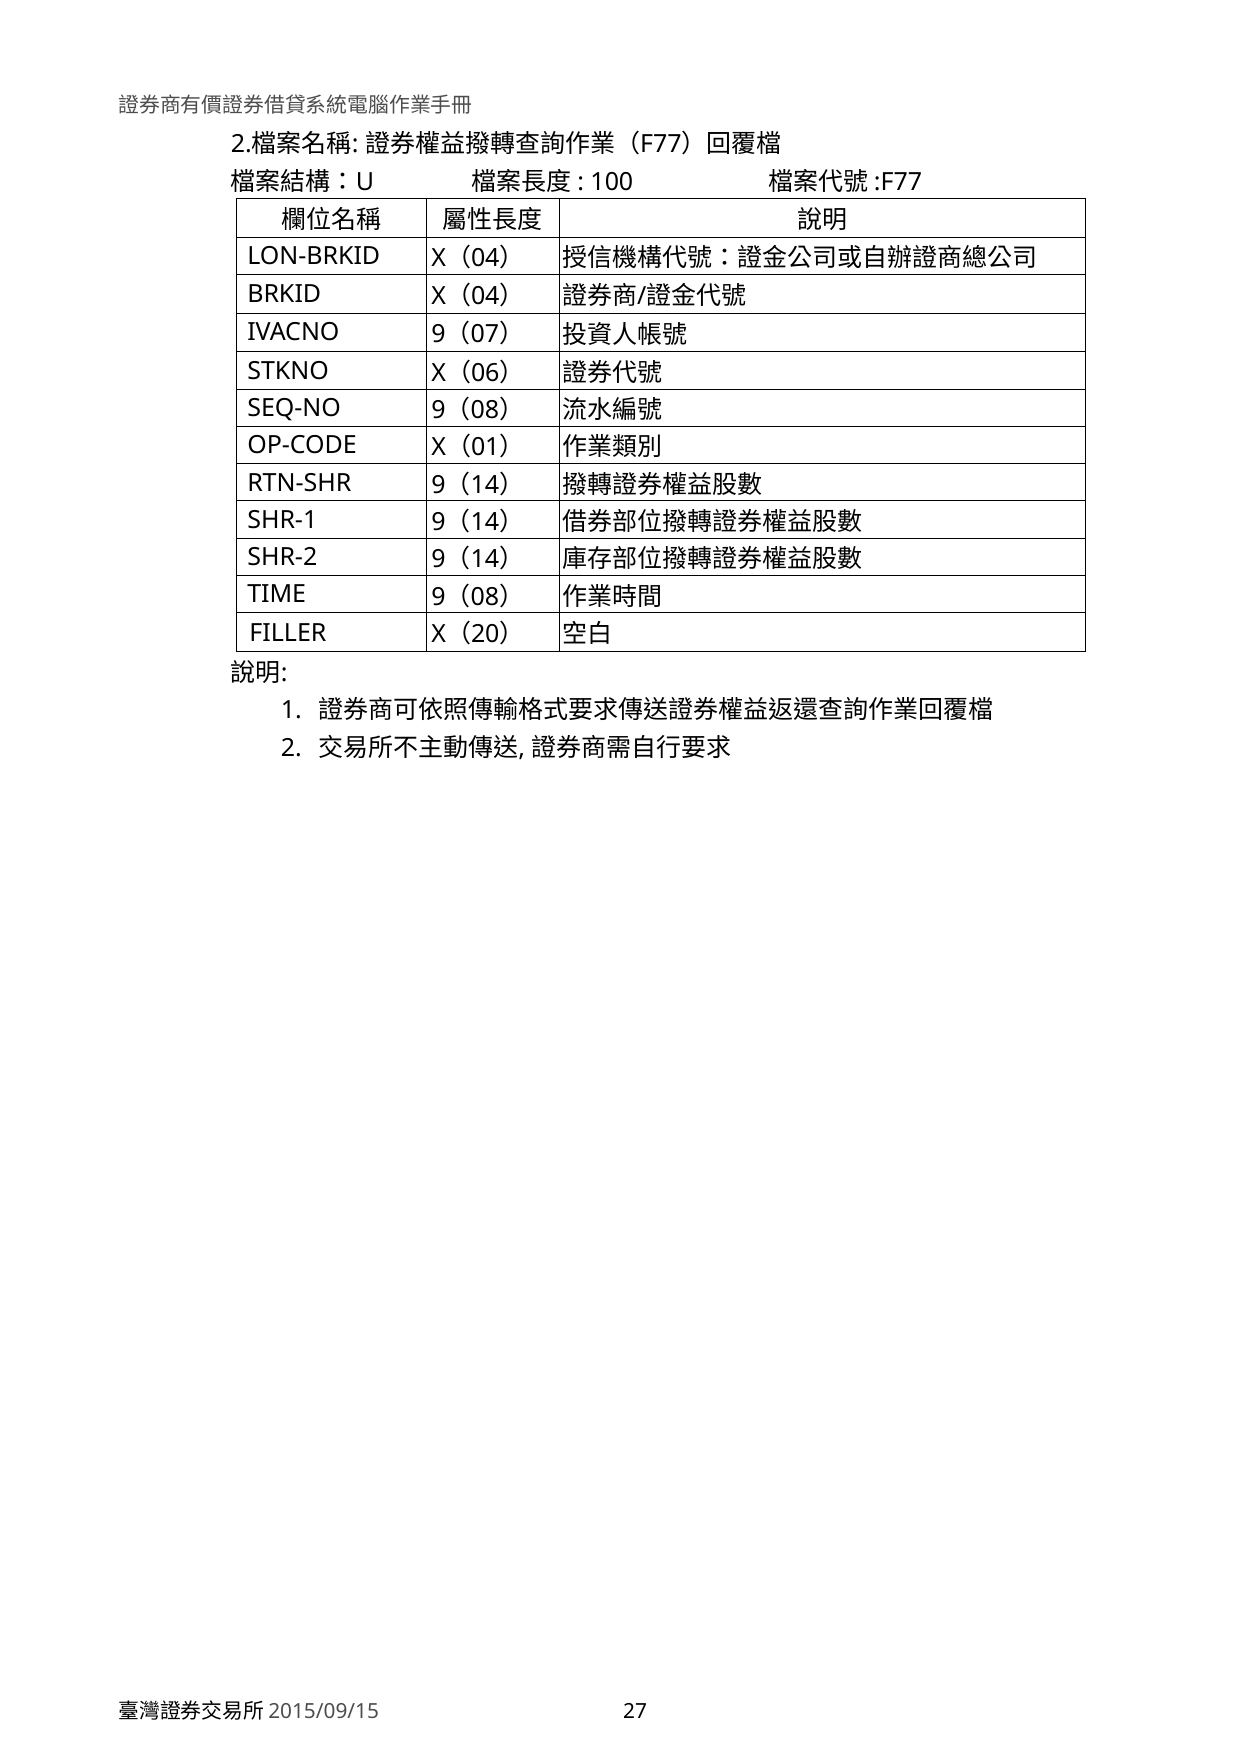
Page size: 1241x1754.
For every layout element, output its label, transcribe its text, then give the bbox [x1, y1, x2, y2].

table_cell 作業時間 [560, 576, 1085, 612]
table_cell IVACNO [237, 314, 426, 351]
table_cell 9（08） [427, 576, 559, 612]
text 檔案結構：U 檔案長度 : 100 檔案代號 :F77 [231, 161, 1152, 198]
table_cell STKNO [237, 352, 426, 388]
text 2.檔案名稱: 證券權益撥轉查詢作業（F77）回覆檔 [231, 123, 1152, 161]
table_cell 作業類別 [560, 427, 1085, 463]
table_cell X（01） [427, 427, 559, 463]
table_header 欄位名稱 [237, 199, 426, 237]
table_cell FILLER [237, 613, 426, 651]
text 說明: [118, 652, 1152, 689]
table_cell 9（14） [427, 464, 559, 500]
table_cell SHR-2 [237, 539, 426, 575]
table_cell 9（14） [427, 539, 559, 575]
table_cell 證券商/證金代號 [560, 275, 1085, 313]
table_cell SHR-1 [237, 501, 426, 538]
table_cell BRKID [237, 275, 426, 313]
table_cell 空白 [560, 613, 1085, 651]
table_cell X（20） [427, 613, 559, 651]
table_header 說明 [560, 199, 1085, 237]
table_cell 授信機構代號：證金公司或自辦證商總公司 [560, 238, 1085, 274]
list 交易所不主動傳送, 證券商需自行要求 [281, 727, 1152, 764]
table_cell X（04） [427, 238, 559, 274]
list 證券商可依照傳輸格式要求傳送證券權益返還查詢作業回覆檔 [281, 689, 1152, 727]
table_cell OP-CODE [237, 427, 426, 463]
table_cell LON-BRKID [237, 238, 426, 274]
table_cell SEQ-NO [237, 390, 426, 426]
table_cell 庫存部位撥轉證券權益股數 [560, 539, 1085, 575]
table_cell TIME [237, 576, 426, 612]
table_cell RTN-SHR [237, 464, 426, 500]
table_cell 投資人帳號 [560, 314, 1085, 351]
table_cell 證券代號 [560, 352, 1085, 388]
table_cell 流水編號 [560, 390, 1085, 426]
table_cell 9（07） [427, 314, 559, 351]
table_cell 撥轉證券權益股數 [560, 464, 1085, 500]
table_header 屬性長度 [427, 199, 559, 237]
table_cell 9（08） [427, 390, 559, 426]
table_cell 借券部位撥轉證券權益股數 [560, 501, 1085, 538]
table_cell X（06） [427, 352, 559, 388]
table_cell 9（14） [427, 501, 559, 538]
table_cell X（04） [427, 275, 559, 313]
